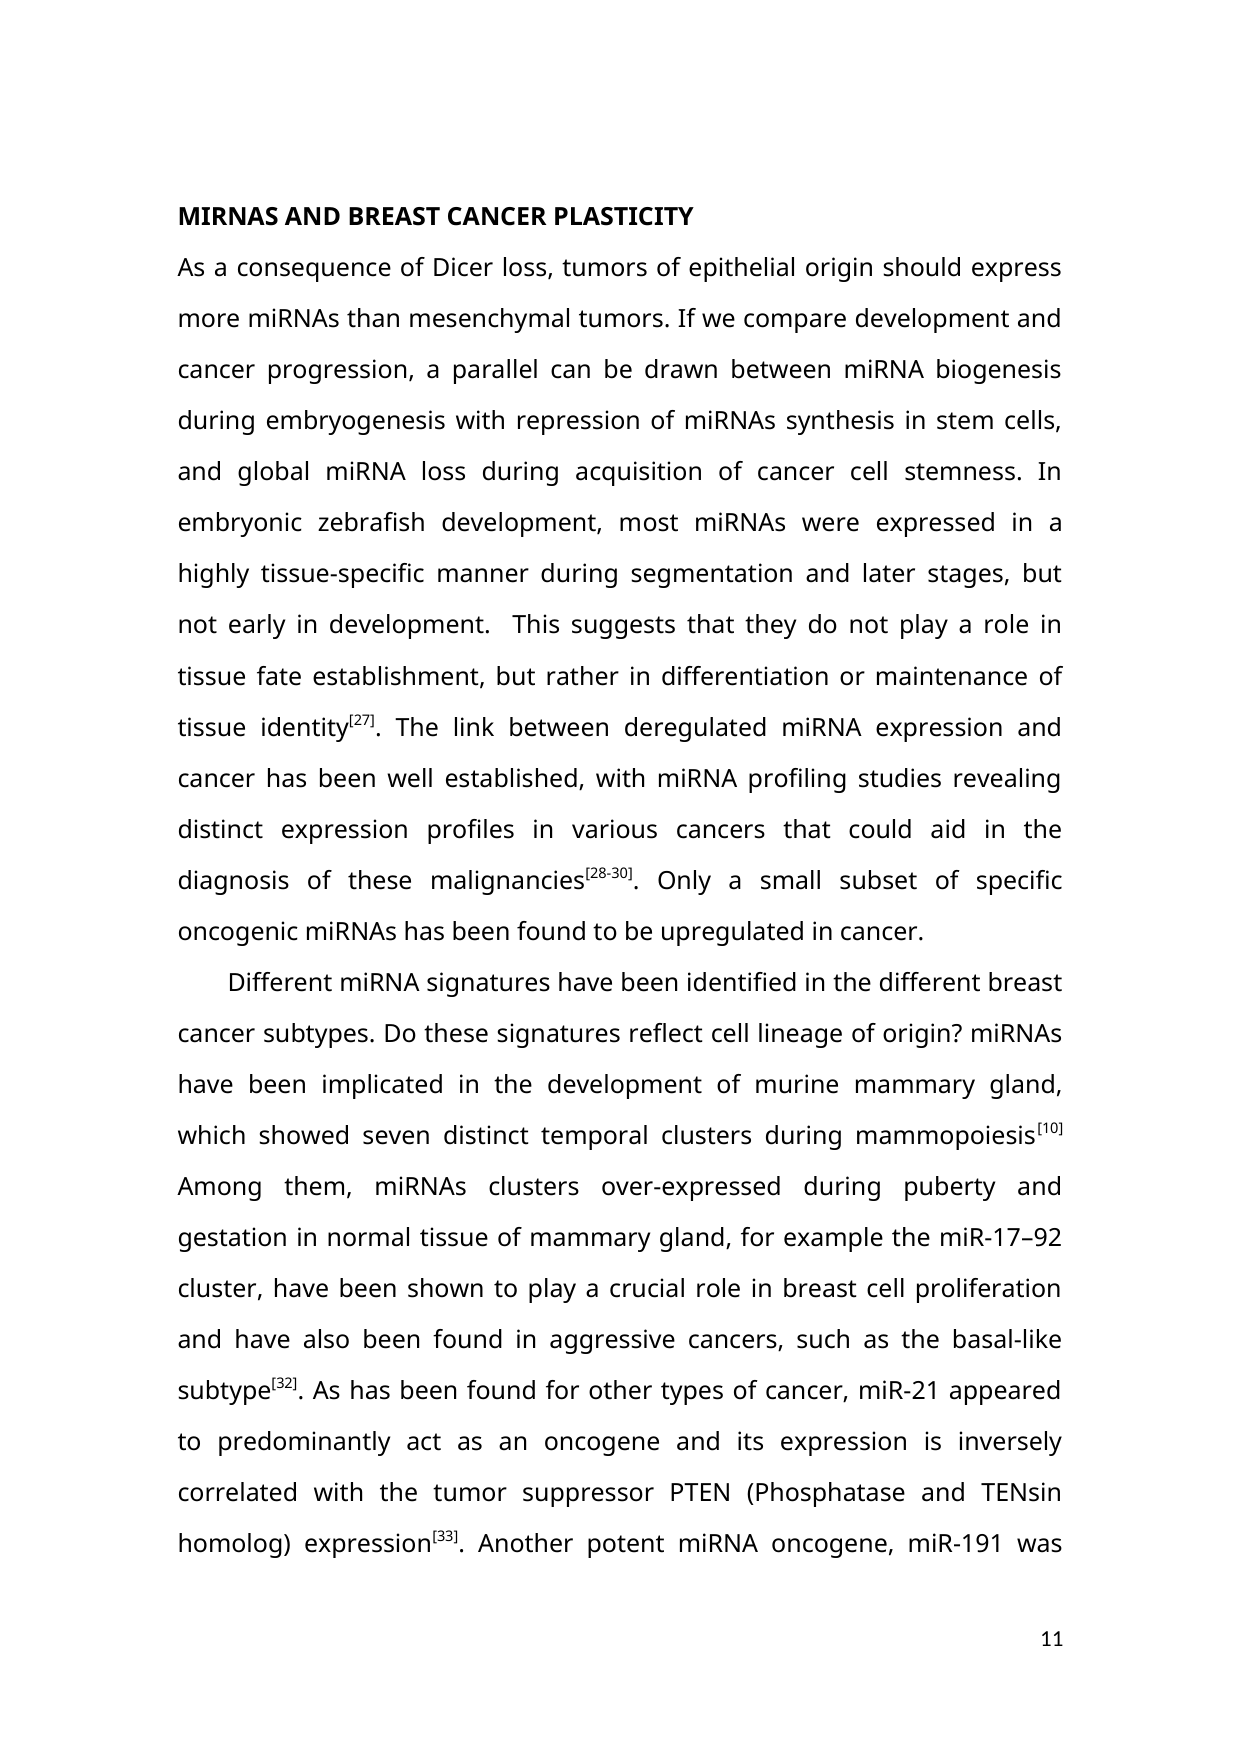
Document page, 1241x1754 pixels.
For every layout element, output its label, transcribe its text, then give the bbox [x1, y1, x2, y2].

text As a consequence of Dicer loss, tumors of epithelial origin should express more miRNAs than mesenchymal tumors. If we compare development and cancer progression, a parallel can be drawn between miRNA biogenesis during embryogenesis with repression of miRNAs synthesis in stem cells, and global miRNA loss during acquisition of cancer cell stemness. In embryonic zebrafish development, most miRNAs were expressed in a highly tissue-specific manner during segmentation and later stages, but not early in development. This suggests that they do not play a role in tissue fate establishment, but rather in differentiation or maintenance of tissue identity[27]. The link between deregulated miRNA expression and cancer has been well established, with miRNA profiling studies revealing distinct expression profiles in various cancers that could aid in the diagnosis of these malignancies[28-30]. Only a small subset of specific oncogenic miRNAs has been found to be upregulated in cancer. [177, 250, 1063, 947]
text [177, 964, 1063, 1560]
text MIRNAS AND BREAST CANCER PLASTICITY [177, 199, 1063, 233]
